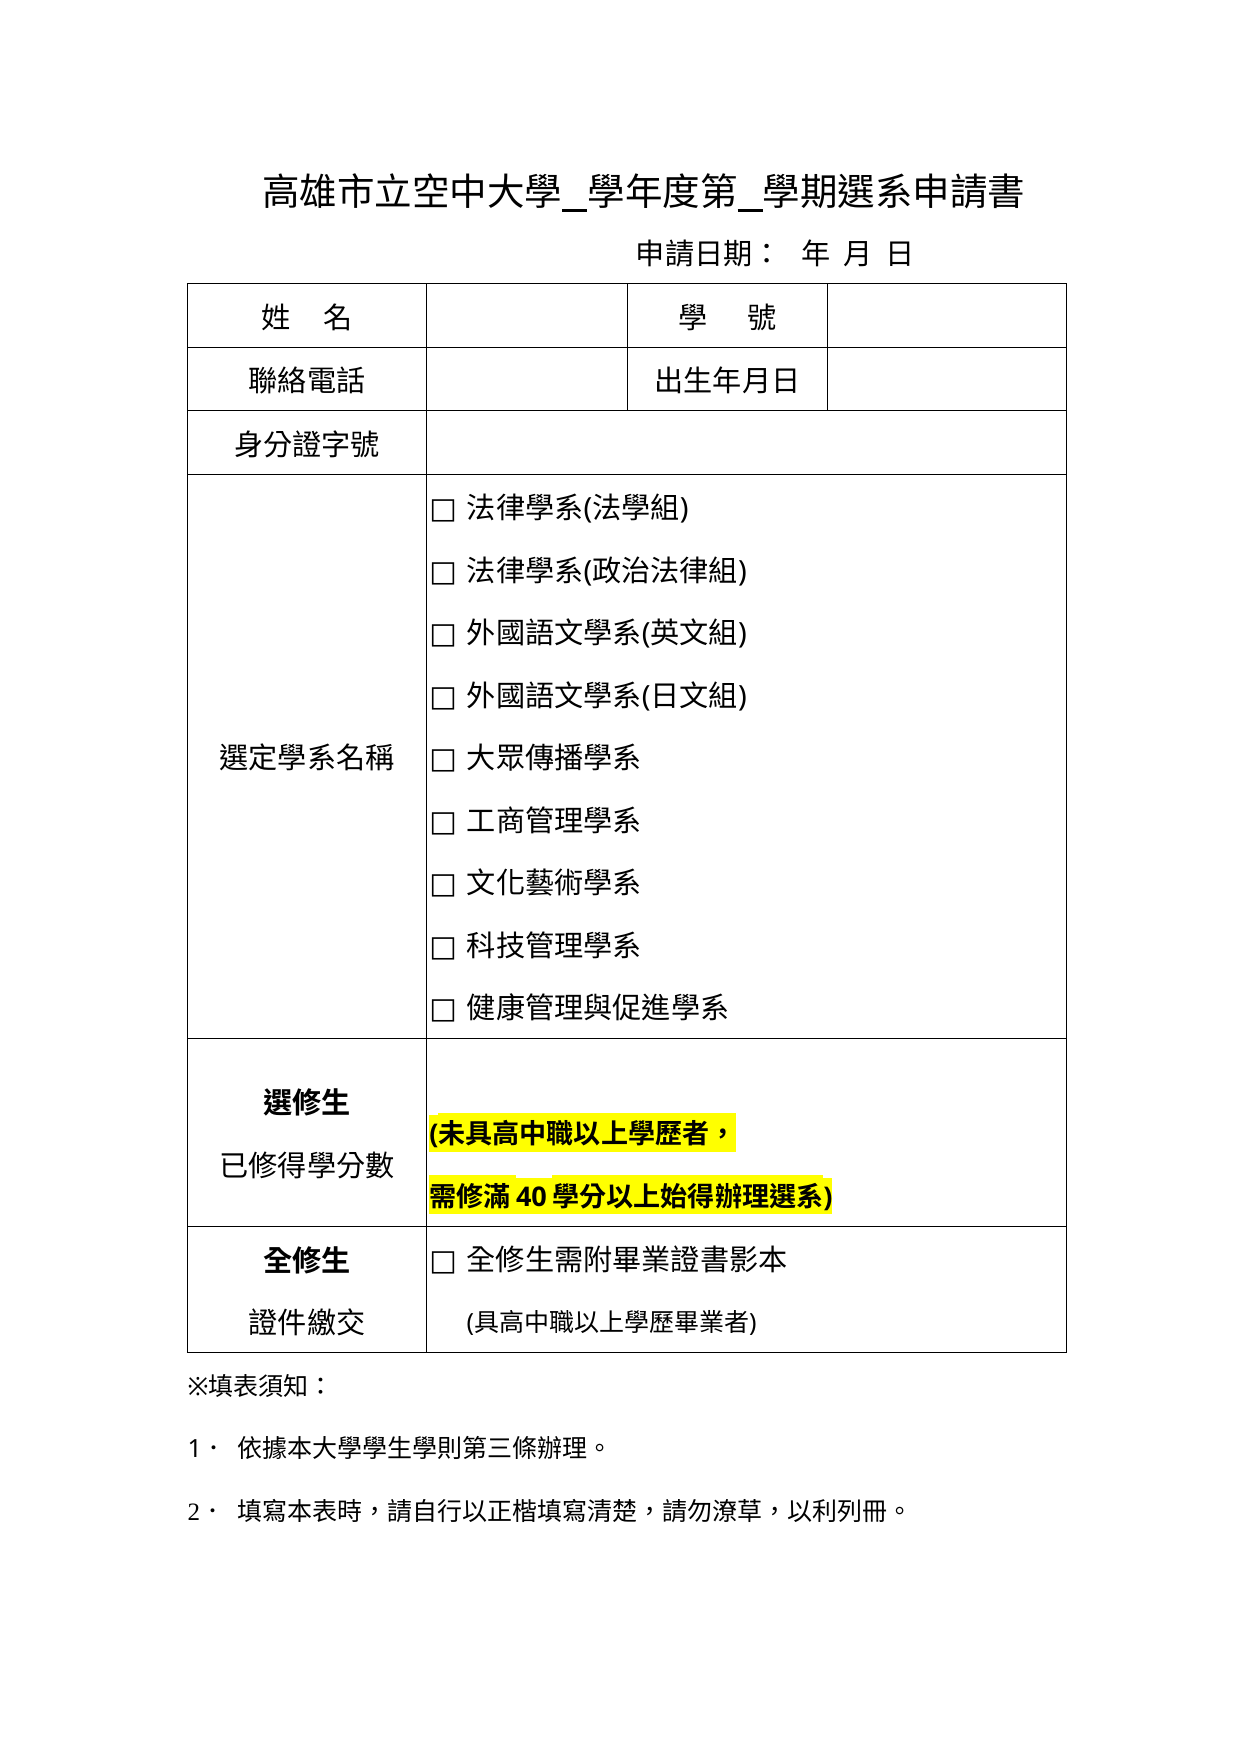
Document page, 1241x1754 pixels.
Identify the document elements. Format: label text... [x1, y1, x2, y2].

table_cell 聯絡電話 [188, 348, 426, 410]
table_header 姓 名 [188, 284, 426, 347]
list 填寫本表時，請自行以正楷填寫清楚，請勿潦草，以利列冊。 [187, 1478, 1053, 1541]
table_cell 法律學系(法學組) 法律學系(政治法律組) 外國語文學系(英文組) 外國語文學系(日文組) 大眾傳播學系 工商管理學系 文化藝術學系 科技管理學系 健康管理與促進學系 [427, 475, 1066, 1037]
table_cell [828, 348, 1066, 410]
table_header 學 號 [628, 284, 827, 347]
table_cell 身分證字號 [188, 411, 426, 474]
text ※填表須知： [187, 1353, 1053, 1416]
list 依據本大學學生學則第三條辦理。 [187, 1416, 1053, 1478]
table_cell 全修生 證件繳交 [188, 1227, 426, 1352]
text 申請日期： 年 月 日 [125, 221, 1162, 283]
table_cell (未具高中職以上學歷者， 需修滿40學分以上始得辦理選系) [427, 1039, 1066, 1226]
table_cell [427, 348, 627, 410]
table_header [828, 284, 1066, 347]
table_header [427, 284, 627, 347]
table_cell 出生年月日 [628, 348, 827, 410]
table_cell 選定學系名稱 [188, 475, 426, 1037]
table_cell 選修生 已修得學分數 [188, 1039, 426, 1226]
table_cell [427, 411, 1066, 474]
table_cell 全修生需附畢業證書影本 (具高中職以上學歷畢業者) [427, 1227, 1066, 1352]
text 高雄市立空中大學 學年度第 學期選系申請書 [125, 158, 1162, 221]
